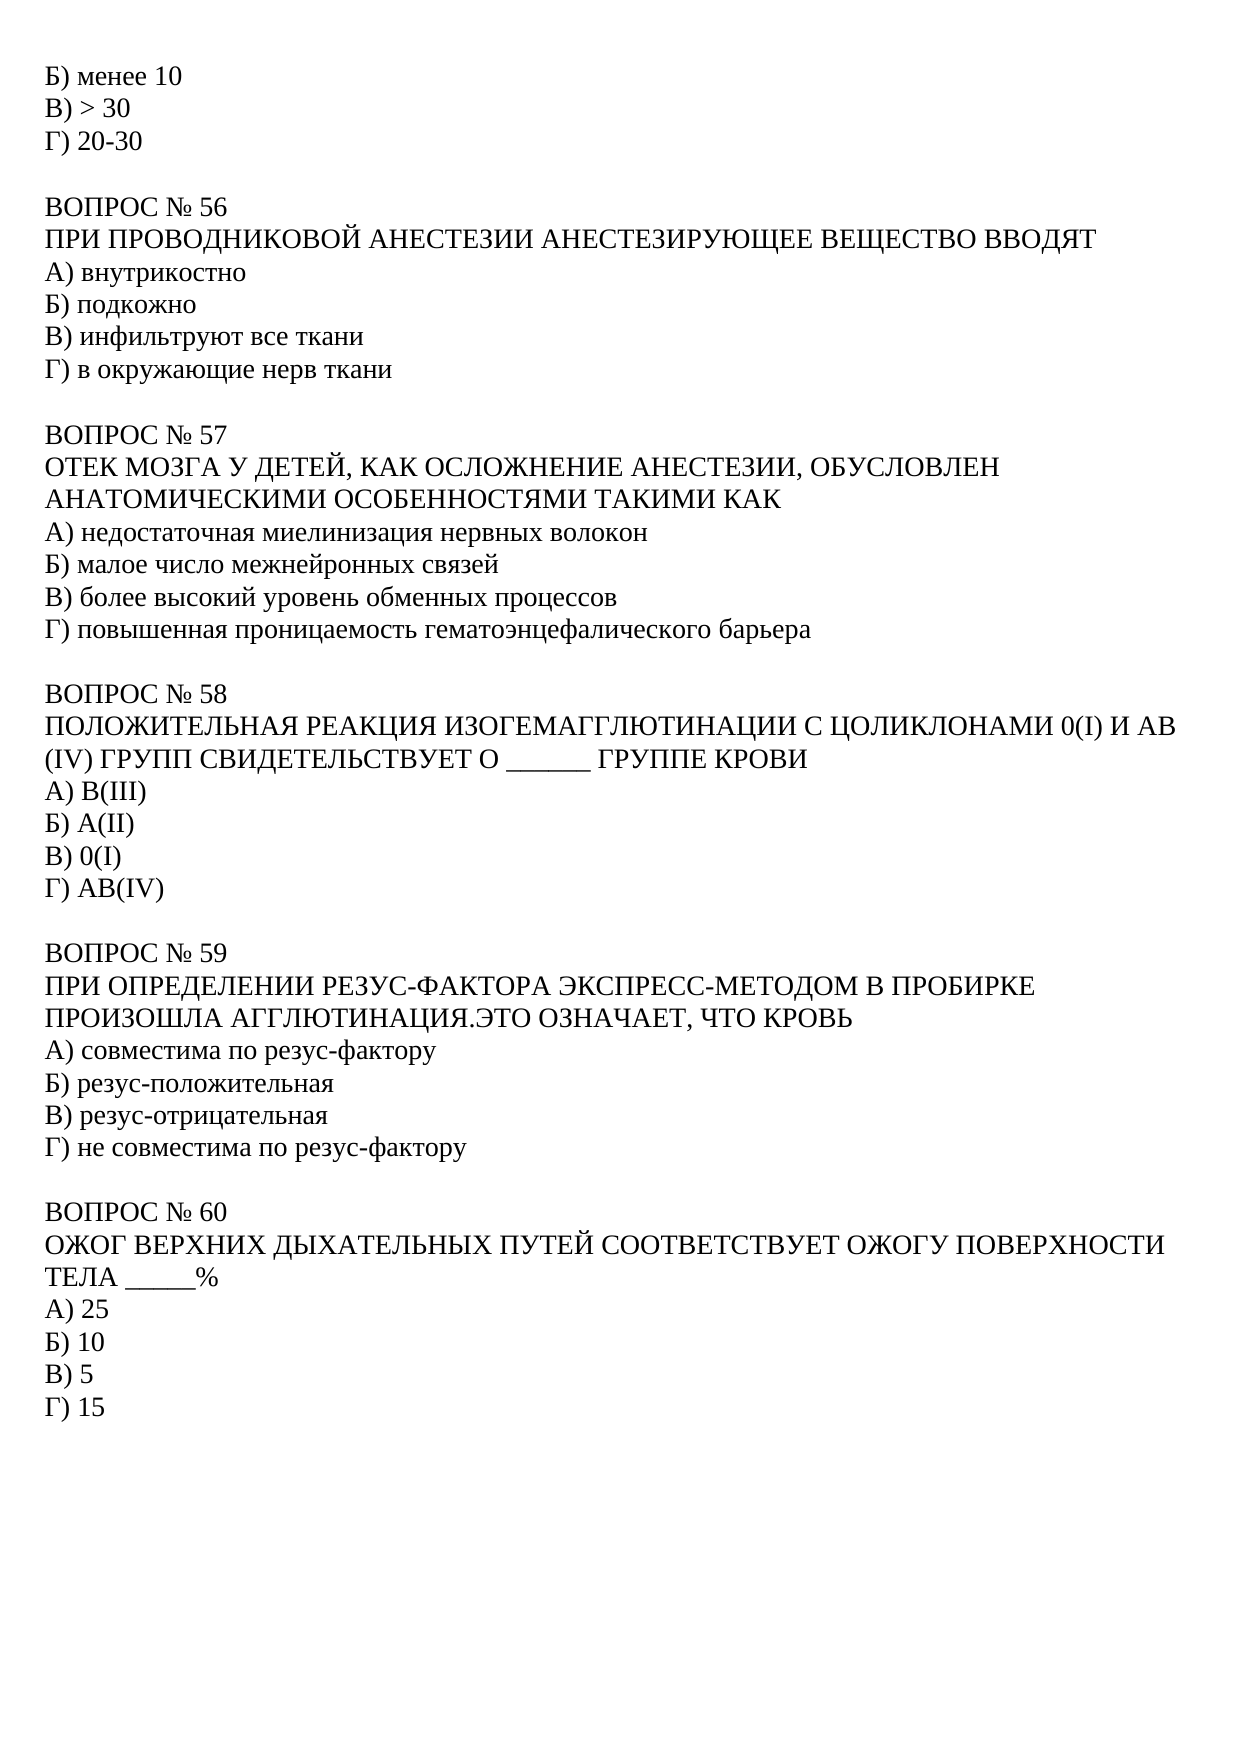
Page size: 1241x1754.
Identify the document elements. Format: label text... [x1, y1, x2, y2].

text ПОЛОЖИТЕЛЬНАЯ РЕАКЦИЯ ИЗОГЕМАГГЛЮТИНАЦИИ С ЦОЛИКЛОНАМИ 0(I) И АB (IV) ГРУПП СВИДЕТЕЛЬСТВУЕТ О ______ ГРУППЕ КРОВИ А) B(III) Б) А(II) В) 0(I) Г) AB(IV) [44, 709, 1196, 936]
text ПРИ ПРОВОДНИКОВОЙ АНЕСТЕЗИИ АНЕСТЕЗИРУЮЩЕЕ ВЕЩЕСТВО ВВОДЯТ А) внутрикостно Б) подкожно В) инфильтруют все ткани Г) в окружающие нерв ткани [44, 222, 1196, 418]
text ОЖОГ ВЕРХНИХ ДЫХАТЕЛЬНЫХ ПУТЕЙ СООТВЕТСТВУЕТ ОЖОГУ ПОВЕРХНОСТИ ТЕЛА _____% А) 25 Б) 10 В) 5 Г) 15 [44, 1228, 1196, 1422]
text ВОПРОС № 57 [44, 418, 1196, 450]
text ВОПРОС № 58 [44, 677, 1196, 709]
text ВОПРОС № 59 [44, 936, 1196, 968]
text ВОПРОС № 56 [44, 190, 1196, 222]
text ПРИ ОПРЕДЕЛЕНИИ РЕЗУС-ФАКТОРА ЭКСПРЕСС-МЕТОДОМ В ПРОБИРКЕ ПРОИЗОШЛА АГГЛЮТИНАЦИЯ.ЭТО ОЗНАЧАЕТ, ЧТО КРОВЬ А) совместима по резус-фактору Б) резус-положительная В) резус-отрицательная Г) не совместима по резус-фактору ВОПРОС № 60 [44, 968, 1196, 1228]
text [44, 59, 1196, 190]
text ОТЕК МОЗГА У ДЕТЕЙ, КАК ОСЛОЖНЕНИЕ АНЕСТЕЗИИ, ОБУСЛОВЛЕН АНАТОМИЧЕСКИМИ ОСОБЕННОСТЯМИ ТАКИМИ КАК А) недостаточная миелинизация нервных волокон Б) малое число межнейронных связей В) более высокий уровень обменных процессов Г) повышенная проницаемость гематоэнцефалического барьера [44, 450, 1196, 644]
